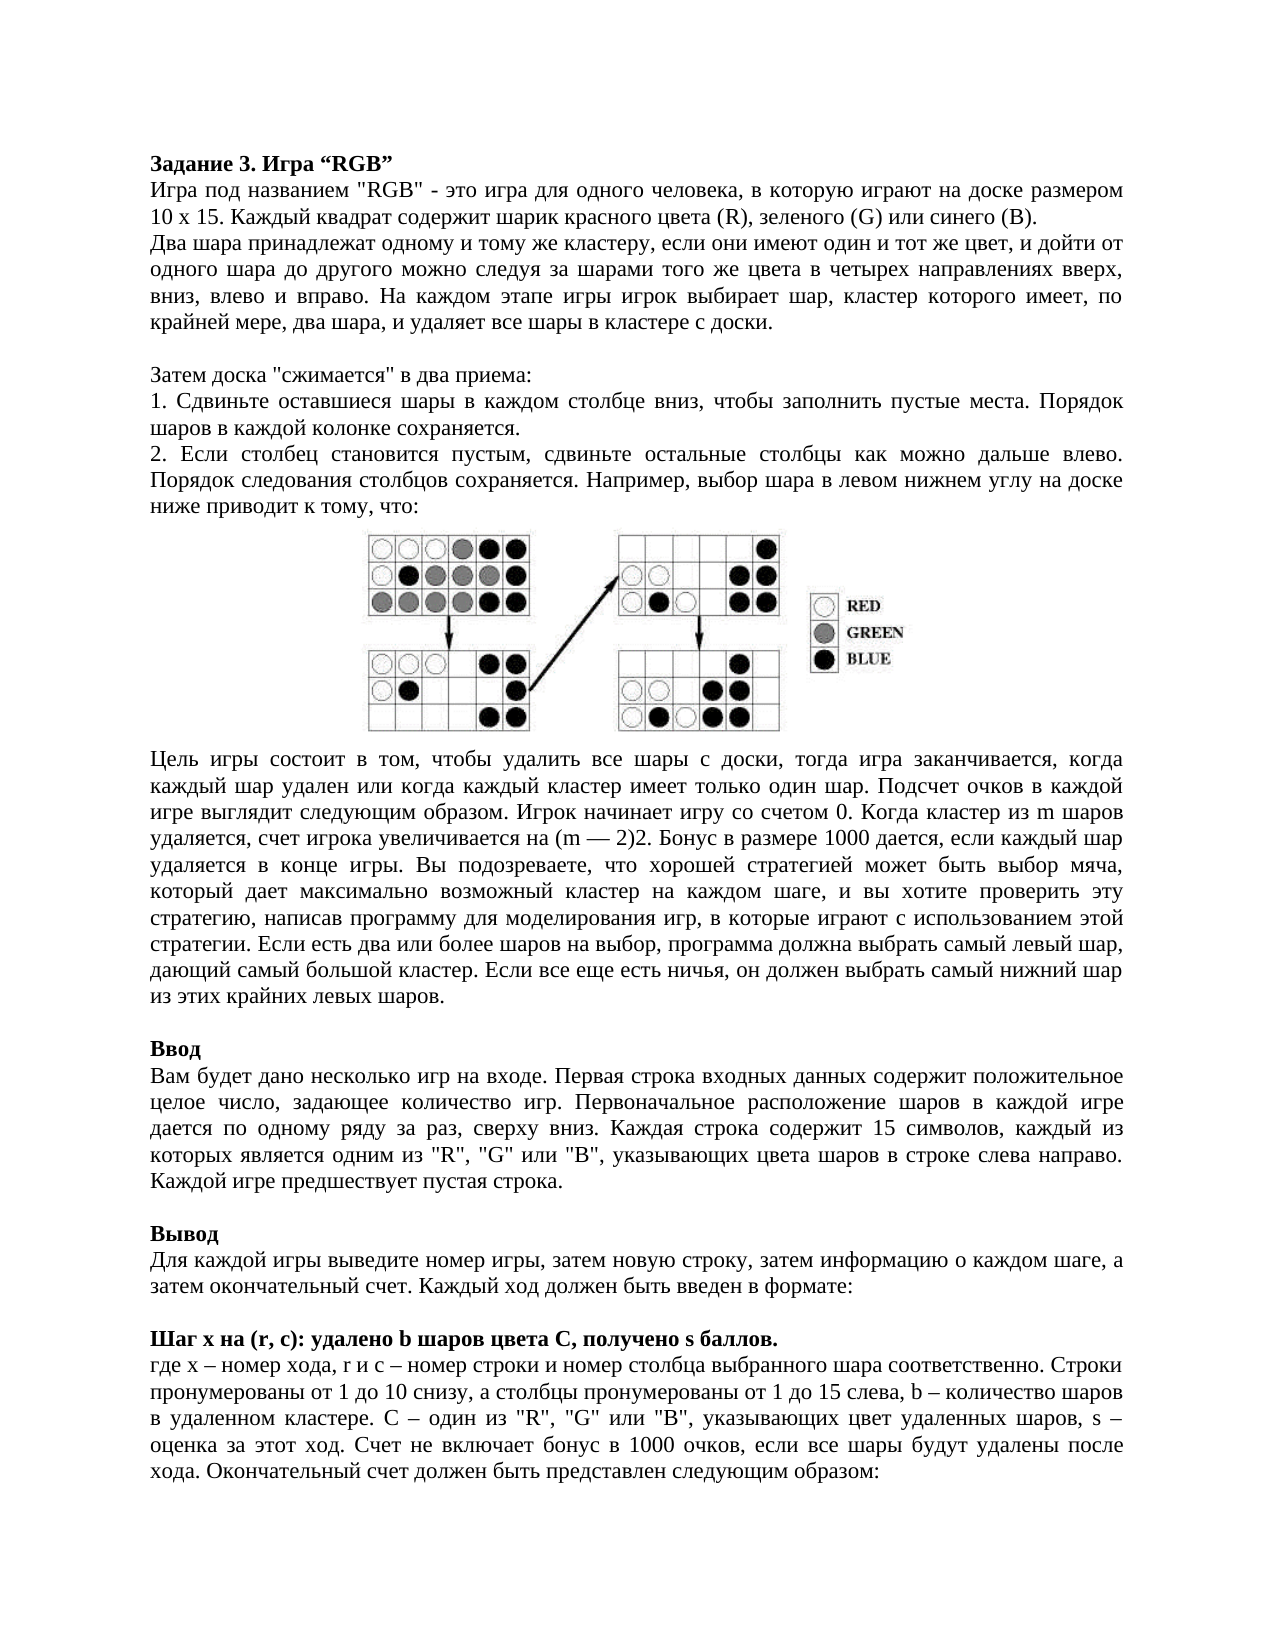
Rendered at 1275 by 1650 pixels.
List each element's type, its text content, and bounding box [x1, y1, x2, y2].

text Цель игры состоит в том, чтобы удалить все шары с доски, тогда игра заканчивается, когда каждый шар удален или когда каждый кластер имеет только один шар. Подсчет очков в каждой игре выглядит следующим образом. Игрок начинает игру со счетом 0. Когда кластер из m шаров удаляется, счет игрока увеличивается на (m — 2)2. Бонус в размере 1000 дается, если каждый шар удаляется в конце игры. Вы подозреваете, что хорошей стратегией может быть выбор мяча, который дает максимально возможный кластер на каждом шаге, и вы хотите проверить эту стратегию, написав программу для моделирования игр, в которые играют с использованием этой стратегии. Если есть два или более шаров на выбор, программа должна выбрать самый левый шар, дающий самый большой кластер. Если все еще есть ничья, он должен выбрать самый нижний шар из этих крайних левых шаров. [150, 745, 1125, 1009]
text Два шара принадлежат одному и тому же кластеру, если они имеют один и тот же цвет, и дойти от одного шара до другого можно следуя за шарами того же цвета в четырех направлениях вверх, вниз, влево и вправо. На каждом этапе игры игрок выбирает шар, кластер которого имеет, по крайней мере, два шара, и удаляет все шары в кластере с доски. [150, 229, 1125, 334]
text Затем доска "сжимается" в два приема: [150, 361, 1125, 387]
text Задание 3. Игра “RGB” [150, 150, 1125, 176]
text Для каждой игры выведите номер игры, затем новую строку, затем информацию о каждом шаге, а затем окончательный счет. Каждый ход должен быть введен в формате: [150, 1246, 1125, 1299]
text 2. Если столбец становится пустым, сдвиньте остальные столбцы как можно дальше влево. Порядок следования столбцов сохраняется. Например, выбор шара в левом нижнем углу на доске ниже приводит к тому, что: [150, 440, 1125, 519]
text где x – номер хода, r и с – номер строки и номер столбца выбранного шара соответственно. Строки пронумерованы от 1 до 10 снизу, а столбцы пронумерованы от 1 до 15 слева, b – количество шаров в удаленном кластере. С – один из "R", "G" или "B", указывающих цвет удаленных шаров, s – оценка за этот ход. Счет не включает бонус в 1000 очков, если все шары будут удалены после хода. Окончательный счет должен быть представлен следующим образом: [150, 1352, 1125, 1483]
picture [343, 518, 932, 746]
text Шаг х на (r, c): удалено b шаров цвета C, получено s баллов. [150, 1325, 1125, 1352]
text Вывод [150, 1220, 1125, 1246]
text Вам будет дано несколько игр на входе. Первая строка входных данных содержит положительное целое число, задающее количество игр. Первоначальное расположение шаров в каждой игре дается по одному ряду за раз, сверху вниз. Каждая строка содержит 15 символов, каждый из которых является одним из "R", "G" или "B", указывающих цвета шаров в строке слева направо. Каждой игре предшествует пустая строка. [150, 1062, 1125, 1193]
text Ввод [150, 1035, 1125, 1062]
text 1. Сдвиньте оставшиеся шары в каждом столбце вниз, чтобы заполнить пустые места. Порядок шаров в каждой колонке сохраняется. [150, 387, 1125, 440]
text Игра под названием "RGB" - это игра для одного человека, в которую играют на доске размером 10 х 15. Каждый квадрат содержит шарик красного цвета (R), зеленого (G) или синего (B). [150, 176, 1125, 229]
